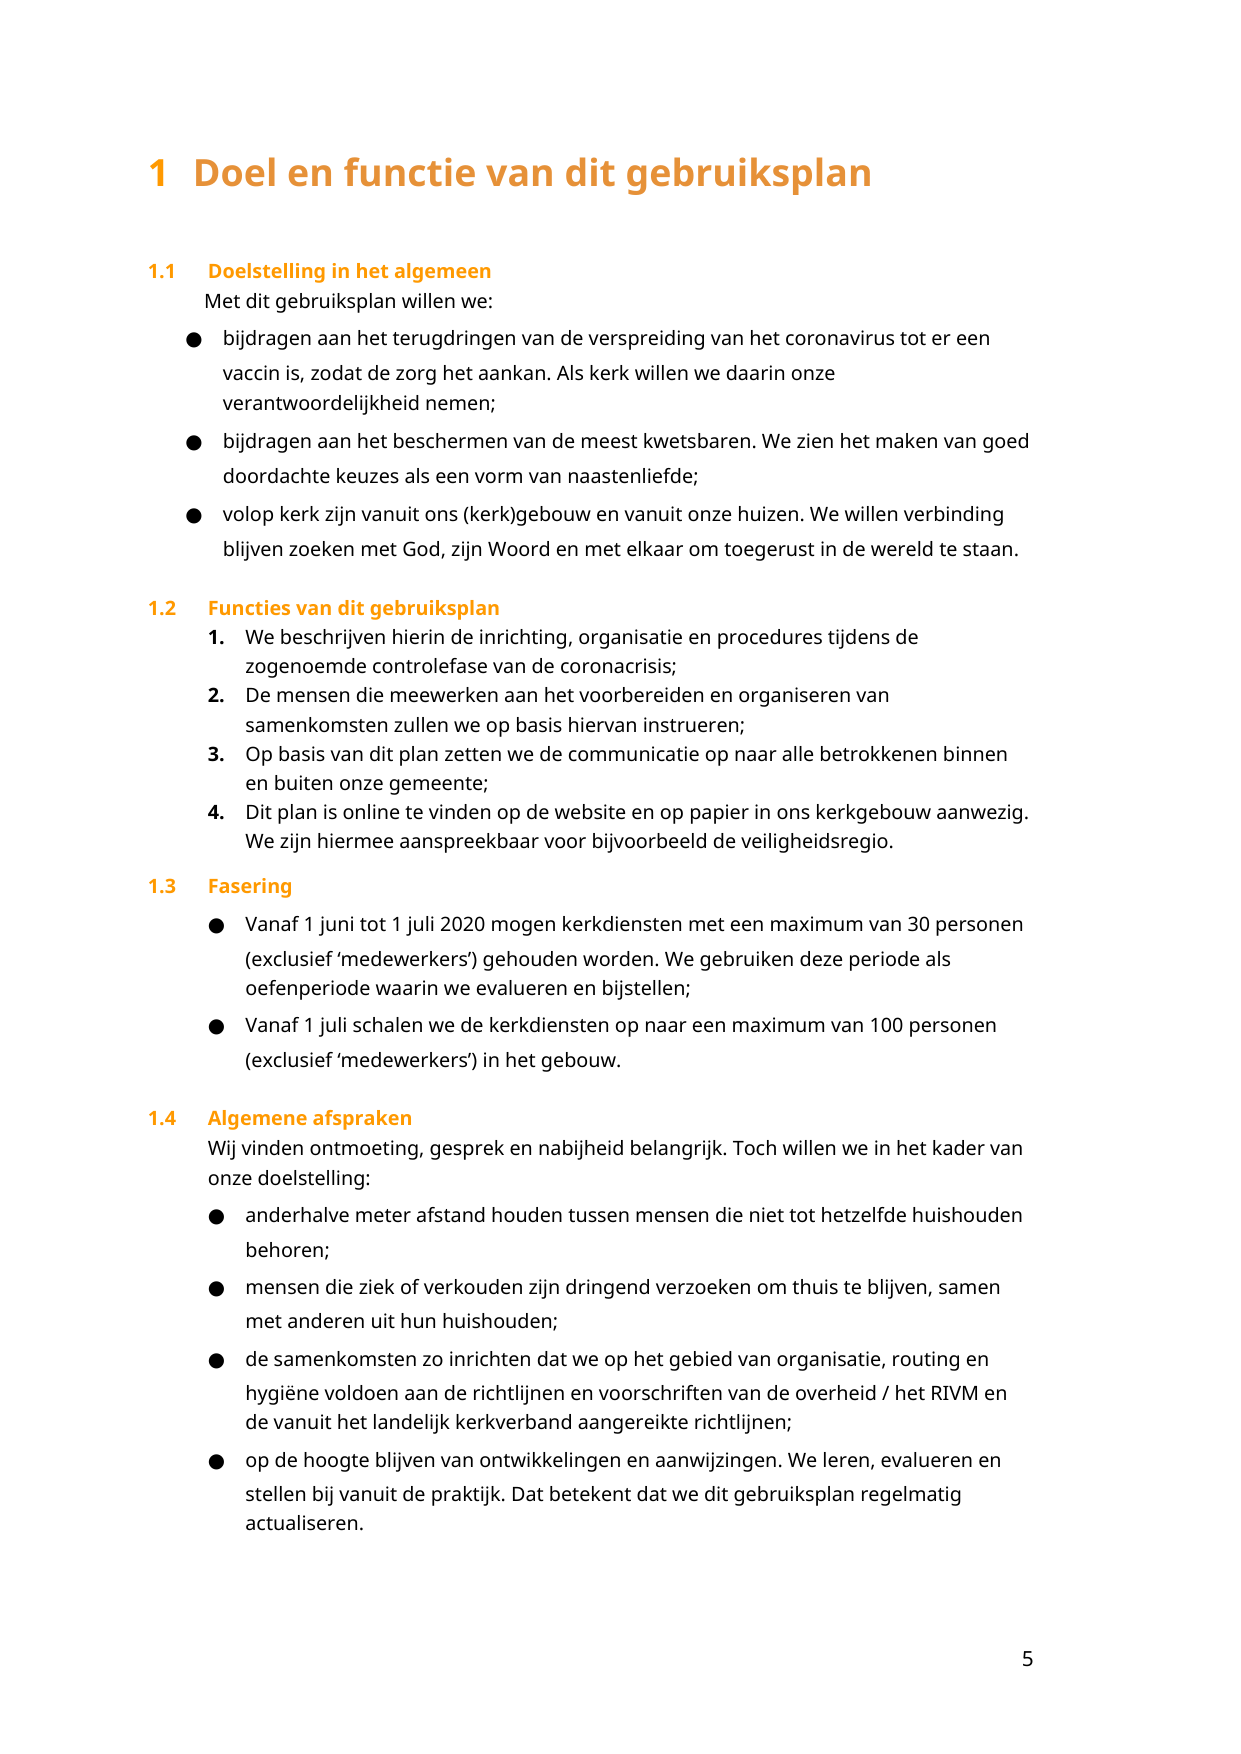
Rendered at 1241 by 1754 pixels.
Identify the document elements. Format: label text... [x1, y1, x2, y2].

subtitle Fasering [148, 873, 1033, 900]
list volop kerk zijn vanuit ons (kerk)gebouw en vanuit onze huizen. We willen verbinding blijven zoeken met God, zijn Woord en met elkaar om toegerust in de wereld te staan. [185, 492, 1033, 562]
list We beschrijven hierin de inrichting, organisatie en procedures tijdens de zogenoemde controlefase van de coronacrisis; [208, 624, 1033, 680]
list bijdragen aan het beschermen van de meest kwetsbaren. We zien het maken van goed doordachte keuzes als een vorm van naastenliefde; [185, 419, 1033, 489]
text Wij vinden ontmoeting, gesprek en nabijheid belangrijk. Toch willen we in het kader van onze doelstelling: [208, 1134, 1033, 1191]
list anderhalve meter afstand houden tussen mensen die niet tot hetzelfde huishouden behoren; [208, 1193, 1033, 1263]
list de samenkomsten zo inrichten dat we op het gebied van organisatie, routing en hygiëne voldoen aan de richtlijnen en voorschriften van de overheid / het RIVM en de vanuit het landelijk kerkverband aangereikte richtlijnen; [208, 1337, 1033, 1436]
list Vanaf 1 juni tot 1 juli 2020 mogen kerkdiensten met een maximum van 30 personen (exclusief ‘medewerkers’) gehouden worden. We gebruiken deze periode als oefenperiode waarin we evalueren en bijstellen; [208, 902, 1033, 1001]
list Op basis van dit plan zetten we de communicatie op naar alle betrokkenen binnen en buiten onze gemeente; [208, 740, 1033, 796]
subtitle Functies van dit gebruiksplan [148, 594, 1033, 621]
list De mensen die meewerken aan het voorbereiden en organiseren van samenkomsten zullen we op basis hiervan instrueren; [208, 682, 1033, 738]
list op de hoogte blijven van ontwikkelingen en aanwijzingen. We leren, evalueren en stellen bij vanuit de praktijk. Dat betekent dat we dit gebruiksplan regelmatig actualiseren. [208, 1438, 1033, 1536]
list bijdragen aan het terugdringen van de verspreiding van het coronavirus tot er een vaccin is, zodat de zorg het aankan. Als kerk willen we daarin onze verantwoordelijkheid nemen; [185, 316, 1033, 416]
list Dit plan is online te vinden op de website en op papier in ons kerkgebouw aanwezig. We zijn hiermee aanspreekbaar voor bijvoorbeeld de veiligheidsregio. [208, 798, 1033, 854]
subtitle Algemene afspraken [148, 1104, 1033, 1132]
list Vanaf 1 juli schalen we de kerkdiensten op naar een maximum van 100 personen (exclusief ‘medewerkers’) in het gebouw. [208, 1003, 1033, 1073]
list mensen die ziek of verkouden zijn dringend verzoeken om thuis te blijven, samen met anderen uit hun huishouden; [208, 1265, 1033, 1335]
text Met dit gebruiksplan willen we: [148, 287, 1033, 314]
subtitle Doelstelling in het algemeen [148, 257, 1033, 284]
subtitle Doel en functie van dit gebruiksplan [148, 147, 1033, 198]
